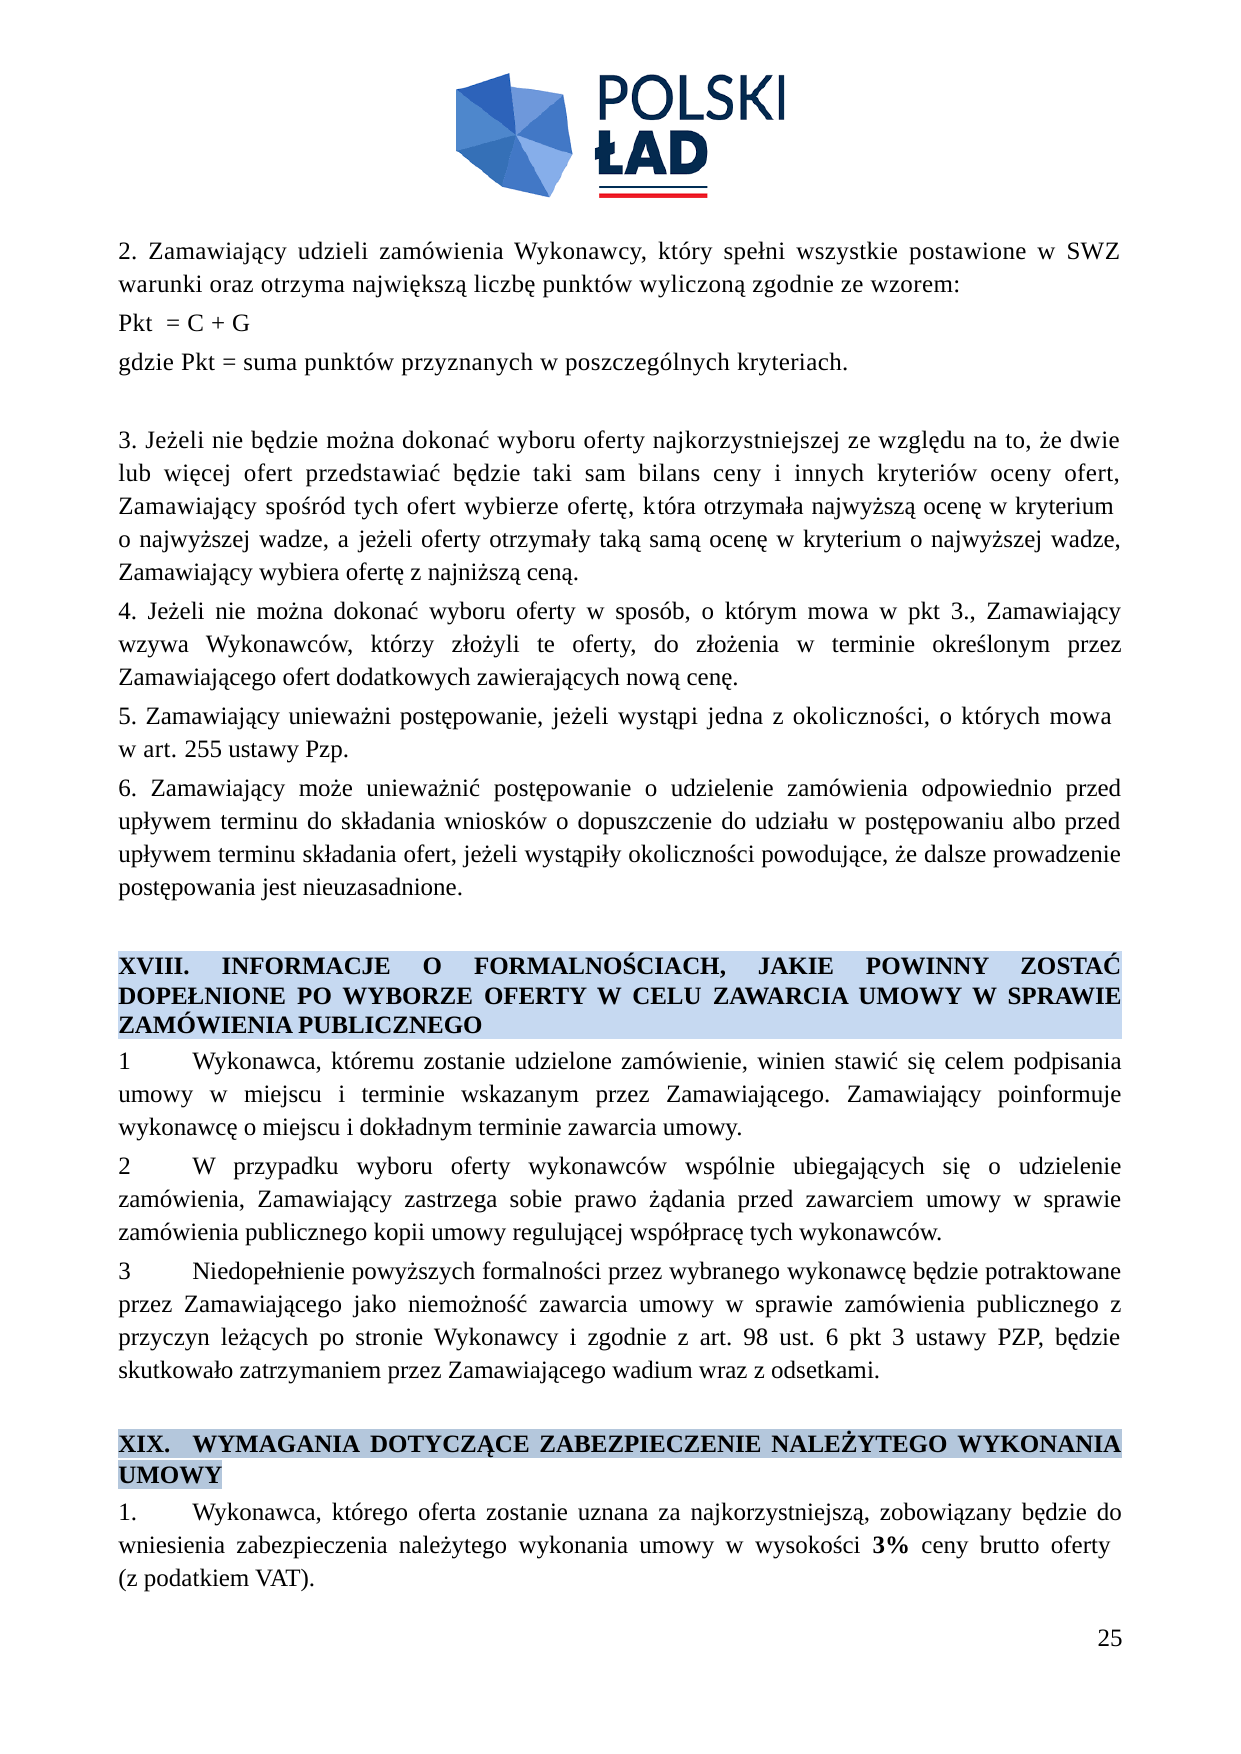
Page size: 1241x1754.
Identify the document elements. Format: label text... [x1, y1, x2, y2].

text XIX. WYMAGANIA DOTYCZĄCE ZABEZPIECZENIE NALEŻYTEGO WYKONANIA UMOWY [118, 1458, 1122, 1489]
text 3. Jeżeli nie będzie można dokonać wyboru oferty najkorzystniejszej ze względu na to, że dwie lub więcej ofert przedstawiać będzie taki sam bilans ceny i innych kryteriów oceny ofert, Zamawiający spośród tych ofert wybierze ofertę, która otrzymała najwyższą ocenę w kryterium o najwyższej wadze, a jeżeli oferty otrzymały taką samą ocenę w kryterium o najwyższej wadze, Zamawiający wybiera ofertę z najniższą ceną. [118, 425, 1122, 586]
text Pkt = C + G [118, 308, 1122, 337]
text 6. Zamawiający może unieważnić postępowanie o udzielenie zamówienia odpowiednio przed upływem terminu do składania wniosków o dopuszczenie do udziału w postępowaniu albo przed upływem terminu składania ofert, jeżeli wystąpiły okoliczności powodujące, że dalsze prowadzenie postępowania jest nieuzasadnione. [118, 773, 1122, 901]
list Wykonawca, któremu zostanie udzielone zamówienie, winien stawić się celem podpisania umowy w miejscu i terminie wskazanym przez Zamawiającego. Zamawiający poinformuje wykonawcę o miejscu i dokładnym terminie zawarcia umowy. [118, 1046, 1122, 1141]
text gdzie Pkt = suma punktów przyznanych w poszczególnych kryteriach. [118, 347, 1122, 376]
text 5. Zamawiający unieważni postępowanie, jeżeli wystąpi jedna z okoliczności, o których mowa w art. 255 ustawy Pzp. [118, 701, 1122, 763]
list W przypadku wyboru oferty wykonawców wspólnie ubiegających się o udzielenie zamówienia, Zamawiający zastrzega sobie prawo żądania przed zawarciem umowy w sprawie zamówienia publicznego kopii umowy regulującej współpracę tych wykonawców. [118, 1151, 1122, 1246]
list Niedopełnienie powyższych formalności przez wybranego wykonawcę będzie potraktowane przez Zamawiającego jako niemożność zawarcia umowy w sprawie zamówienia publicznego z przyczyn leżących po stronie Wykonawcy i zgodnie z art. 98 ust. 6 pkt 3 ustawy PZP, będzie skutkowało zatrzymaniem przez Zamawiającego wadium wraz z odsetkami. [118, 1256, 1122, 1384]
text XVIII. INFORMACJE O FORMALNOŚCIACH, JAKIE POWINNY ZOSTAĆ DOPEŁNIONE PO WYBORZE OFERTY W CELU ZAWARCIA UMOWY W SPRAWIE ZAMÓWIENIA PUBLICZNEGO [118, 951, 1122, 1039]
text 4. Jeżeli nie można dokonać wyboru oferty w sposób, o którym mowa w pkt 3., Zamawiający wzywa Wykonawców, którzy złożyli te oferty, do złożenia w terminie określonym przez Zamawiającego ofert dodatkowych zawierających nową cenę. [118, 596, 1122, 691]
subtitle Wykonawca, którego oferta zostanie uznana za najkorzystniejszą, zobowiązany będzie do wniesienia zabezpieczenia należytego wykonania umowy w wysokości 3% ceny brutto oferty (z podatkiem VAT). [118, 1497, 1122, 1592]
picture [456, 73, 785, 198]
text 2. Zamawiający udzieli zamówienia Wykonawcy, który spełni wszystkie postawione w SWZ warunki oraz otrzyma największą liczbę punktów wyliczoną zgodnie ze wzorem: [118, 236, 1122, 298]
